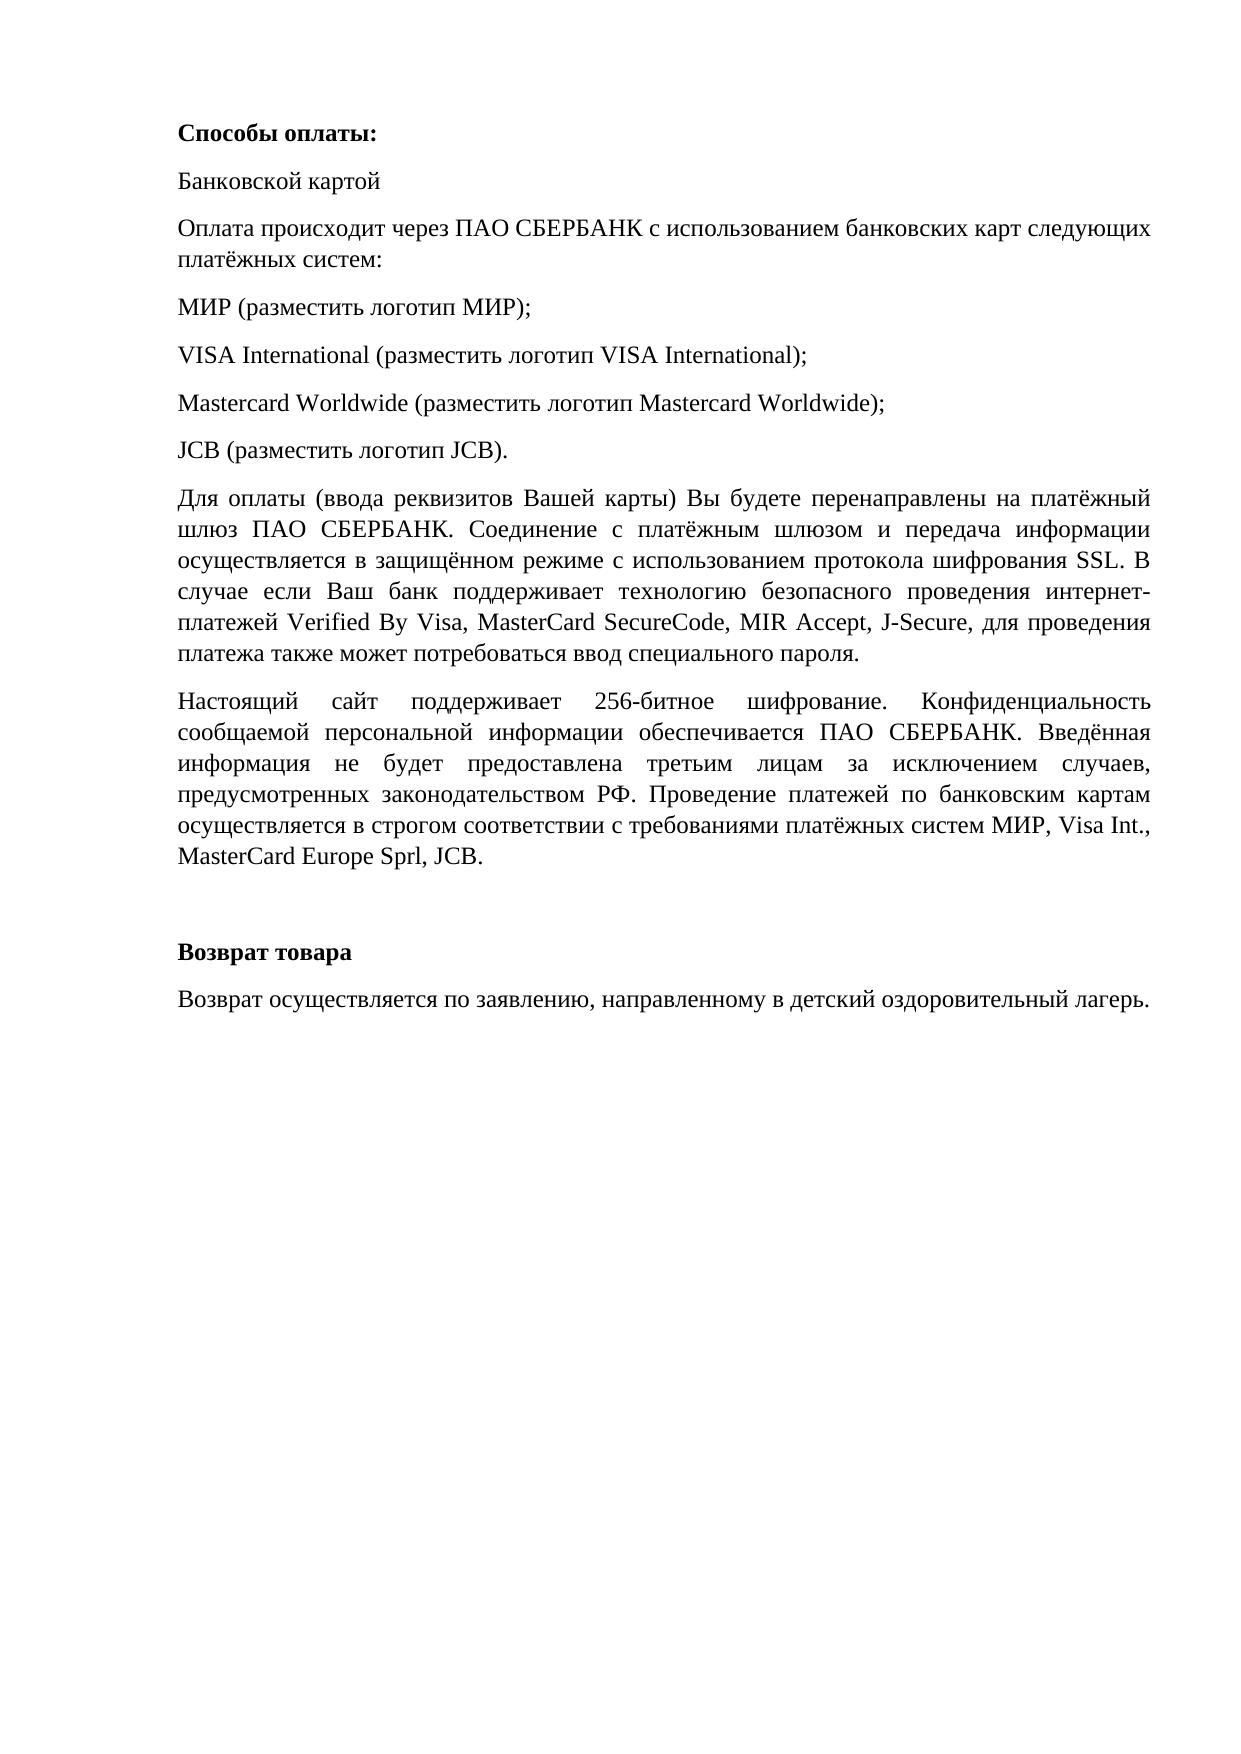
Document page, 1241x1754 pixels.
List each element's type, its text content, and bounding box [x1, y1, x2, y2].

text Mastercard Worldwide (разместить логотип Mastercard Worldwide); [177, 388, 1152, 416]
text Настоящий сайт поддерживает 256-битное шифрование. Конфиденциальность сообщаемой персональной информации обеспечивается ПАО СБЕРБАНК. Введённая информация не будет предоставлена третьим лицам за исключением случаев, предусмотренных законодательством РФ. Проведение платежей по банковским картам осуществляется в строгом соответствии с требованиями платёжных систем МИР, Visa Int., MasterCard Europe Sprl, JCB. [177, 686, 1152, 870]
text Возврат товара [177, 937, 1152, 965]
text Способы оплаты: [177, 118, 1152, 147]
text JCB (разместить логотип JCB). [177, 435, 1152, 464]
text МИР (разместить логотип МИР); [177, 292, 1152, 321]
text Оплата происходит через ПАО СБЕРБАНК с использованием банковских карт следующих платёжных систем: [177, 213, 1152, 273]
text Банковской картой [177, 166, 1152, 194]
text Возврат осуществляется по заявлению, направленному в детский оздоровительный лагерь. [177, 984, 1152, 1013]
text Для оплаты (ввода реквизитов Вашей карты) Вы будете перенаправлены на платёжный шлюз ПАО СБЕРБАНК. Соединение с платёжным шлюзом и передача информации осуществляется в защищённом режиме с использованием протокола шифрования SSL. В случае если Ваш банк поддерживает технологию безопасного проведения интернет-платежей Verified By Visa, MasterCard SecureCode, MIR Accept, J-Secure, для проведения платежа также может потребоваться ввод специального пароля. [177, 483, 1152, 667]
text VISA International (разместить логотип VISA International); [177, 340, 1152, 369]
